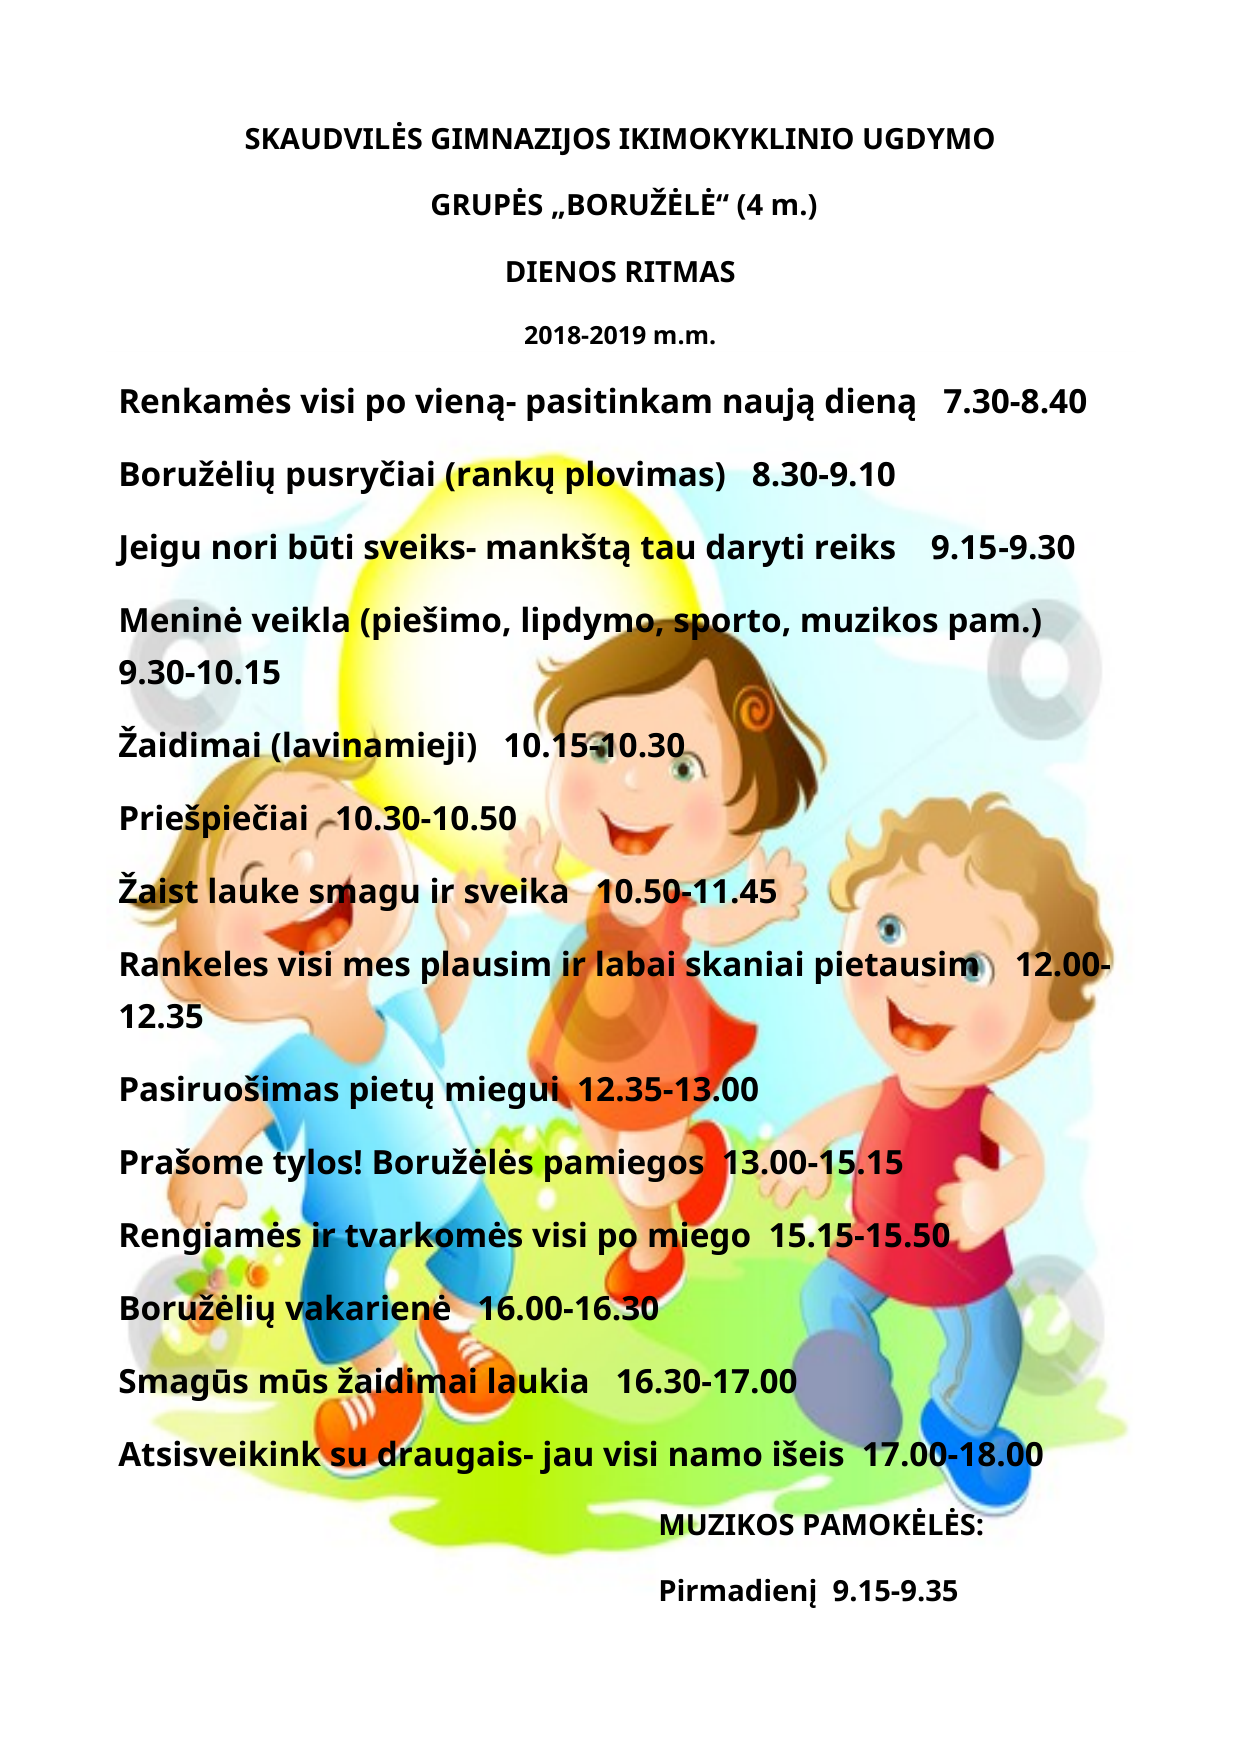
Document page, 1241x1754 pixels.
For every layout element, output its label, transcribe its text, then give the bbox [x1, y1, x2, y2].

text 2018-2019 m.m. [118, 317, 1122, 352]
picture [106, 350, 1137, 1644]
text Pasiruošimas pietų miegui 12.35-13.00 [118, 1066, 1122, 1111]
text Prašome tylos! Boružėlės pamiegos 13.00-15.15 [118, 1139, 1122, 1184]
text MUZIKOS PAMOKĖLĖS: [118, 1504, 1122, 1544]
text Smagūs mūs žaidimai laukia 16.30-17.00 [118, 1358, 1122, 1403]
text Pirmadienį 9.15-9.35 [118, 1571, 1122, 1610]
text Boružėlių pusryčiai (rankų plovimas) 8.30-9.10 [118, 451, 1122, 496]
text GRUPĖS „BORUŽĖLĖ“ (4 m.) [118, 184, 1122, 224]
text Žaist lauke smagu ir sveika 10.50-11.45 [118, 868, 1122, 913]
text Meninė veikla (piešimo, lipdymo, sporto, muzikos pam.) 9.30-10.15 [118, 597, 1122, 694]
text DIENOS RITMAS [118, 251, 1122, 291]
text SKAUDVILĖS GIMNAZIJOS IKIMOKYKLINIO UGDYMO [118, 118, 1122, 158]
text Žaidimai (lavinamieji) 10.15-10.30 [118, 722, 1122, 767]
text Rengiamės ir tvarkomės visi po miego 15.15-15.50 [118, 1212, 1122, 1257]
text Renkamės visi po vieną- pasitinkam naują dieną 7.30-8.40 [118, 377, 1122, 423]
text Boružėlių vakarienė 16.00-16.30 [118, 1285, 1122, 1331]
text Rankeles visi mes plausim ir labai skaniai pietausim 12.00-12.35 [118, 941, 1122, 1038]
text Priešpiečiai 10.30-10.50 [118, 795, 1122, 840]
text Atsisveikink su draugais- jau visi namo išeis 17.00-18.00 [118, 1431, 1122, 1477]
text Jeigu nori būti sveiks- mankštą tau daryti reiks 9.15-9.30 [118, 523, 1122, 569]
